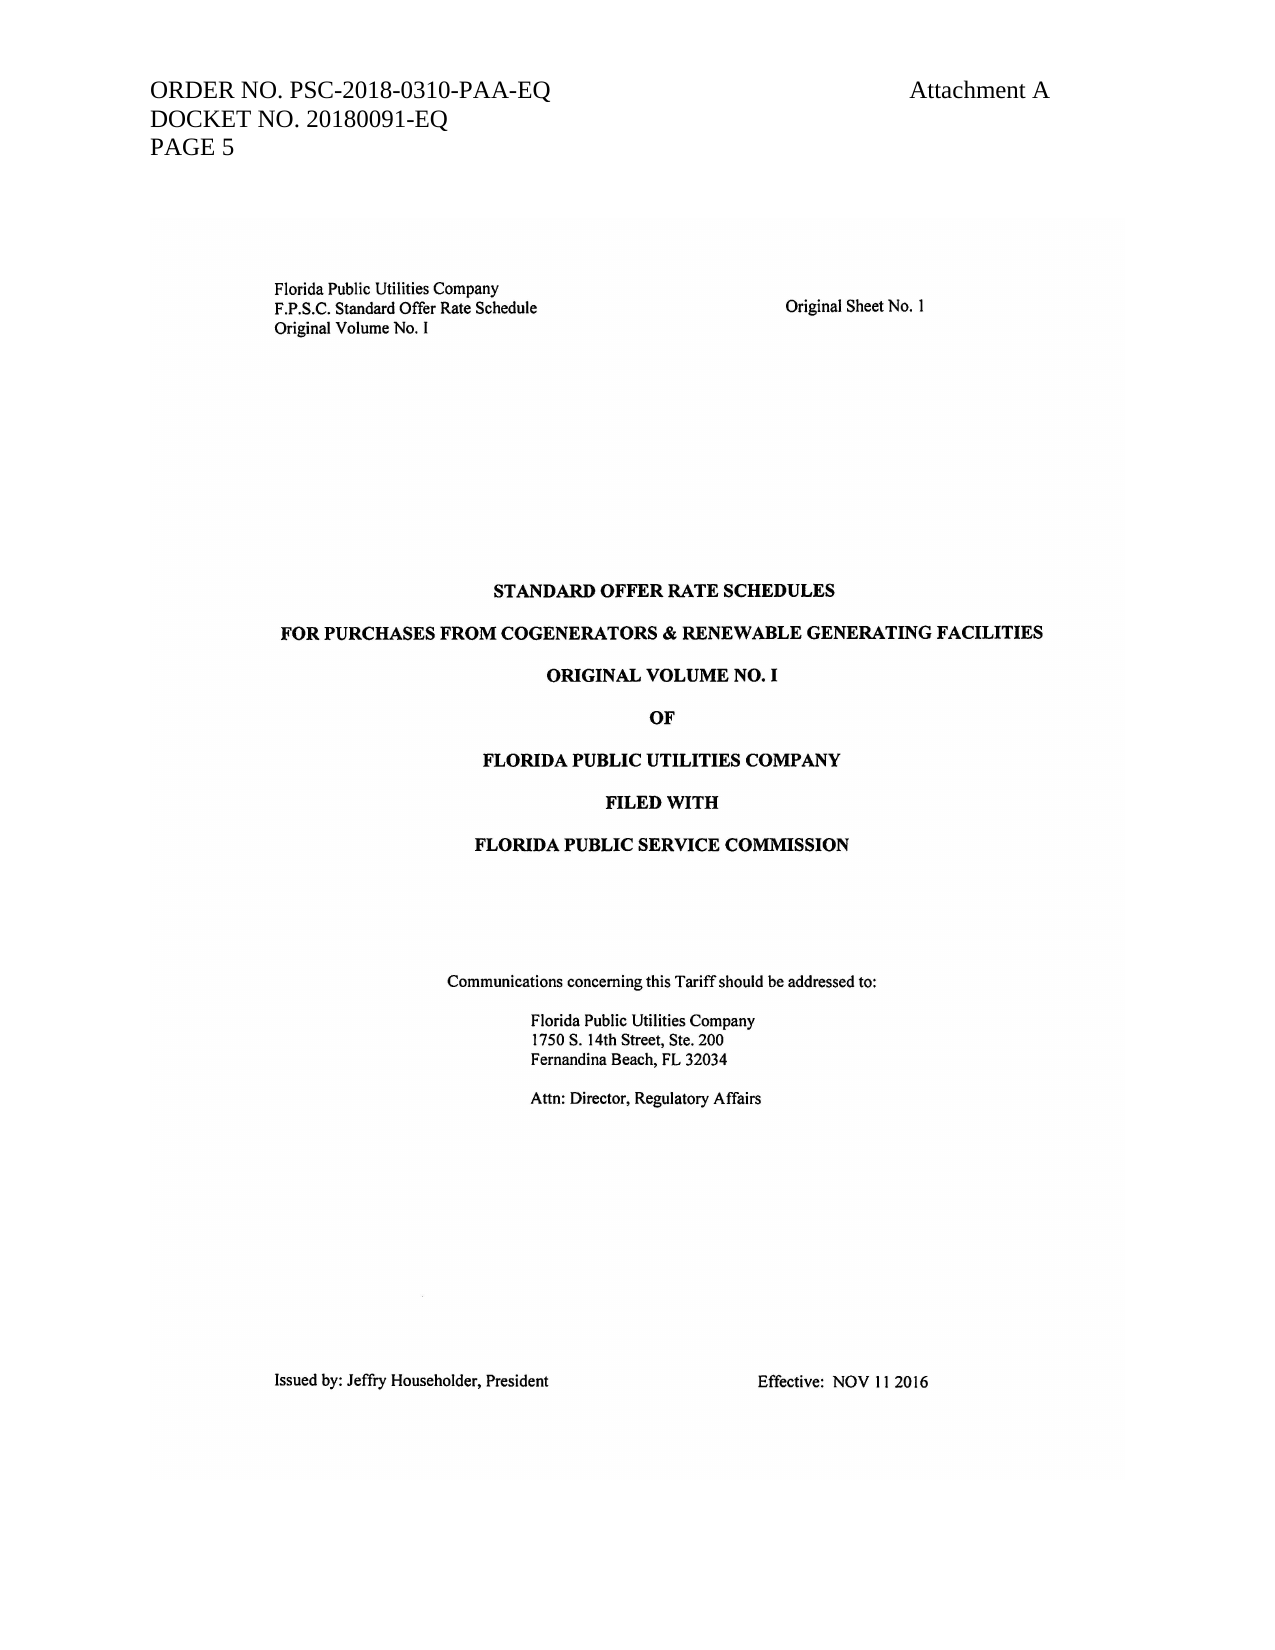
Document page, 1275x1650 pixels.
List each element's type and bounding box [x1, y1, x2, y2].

picture [150, 218, 1125, 1480]
